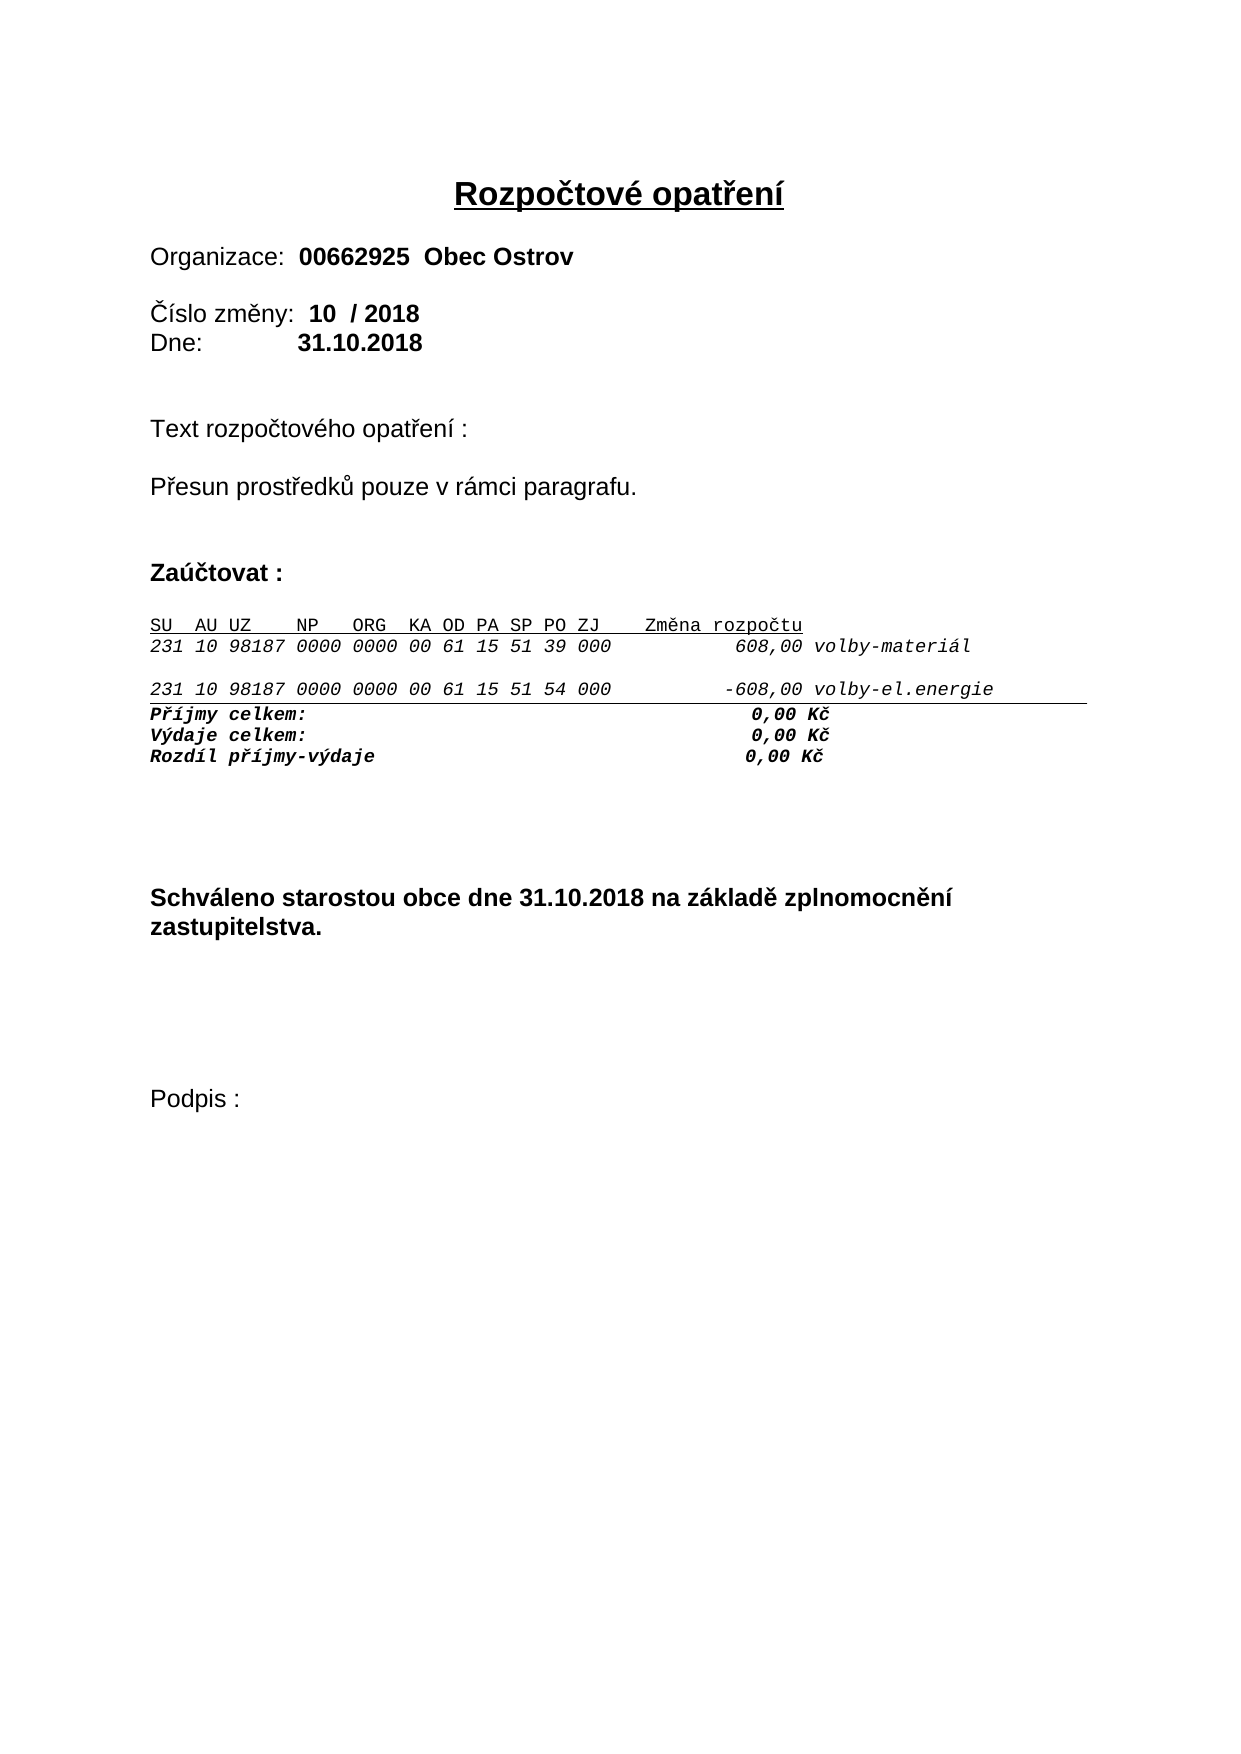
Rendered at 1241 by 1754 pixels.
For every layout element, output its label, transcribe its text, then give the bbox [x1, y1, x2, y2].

text Výdaje celkem: 0,00 Kč [150, 726, 1087, 747]
text Zaúčtovat : [150, 558, 1087, 587]
text Text rozpočtového opatření : [150, 414, 1087, 443]
text Dne: 31.10.2018 [150, 328, 1087, 357]
text 231 10 98187 0000 0000 00 61 15 51 54 000 -608,00 volby-el.energie [150, 679, 1087, 703]
text SU AU UZ NP ORG KA OD PA SP PO ZJ Změna rozpočtu [150, 615, 1087, 637]
text Schváleno starostou obce dne 31.10.2018 na základě zplnomocnění zastupitelstva. [150, 883, 1087, 941]
text 231 10 98187 0000 0000 00 61 15 51 39 000 608,00 volby-materiál [150, 637, 1087, 658]
text Číslo změny: 10 / 2018 [150, 299, 1087, 328]
text Podpis : [150, 1084, 1087, 1113]
text Organizace: 00662925 Obec Ostrov [150, 242, 1087, 270]
text Příjmy celkem: 0,00 Kč [150, 704, 1087, 726]
text Rozdíl příjmy-výdaje 0,00 Kč [150, 747, 1087, 768]
text Rozpočtové opatření [150, 174, 1087, 213]
text Přesun prostředků pouze v rámci paragrafu. [150, 472, 1087, 500]
